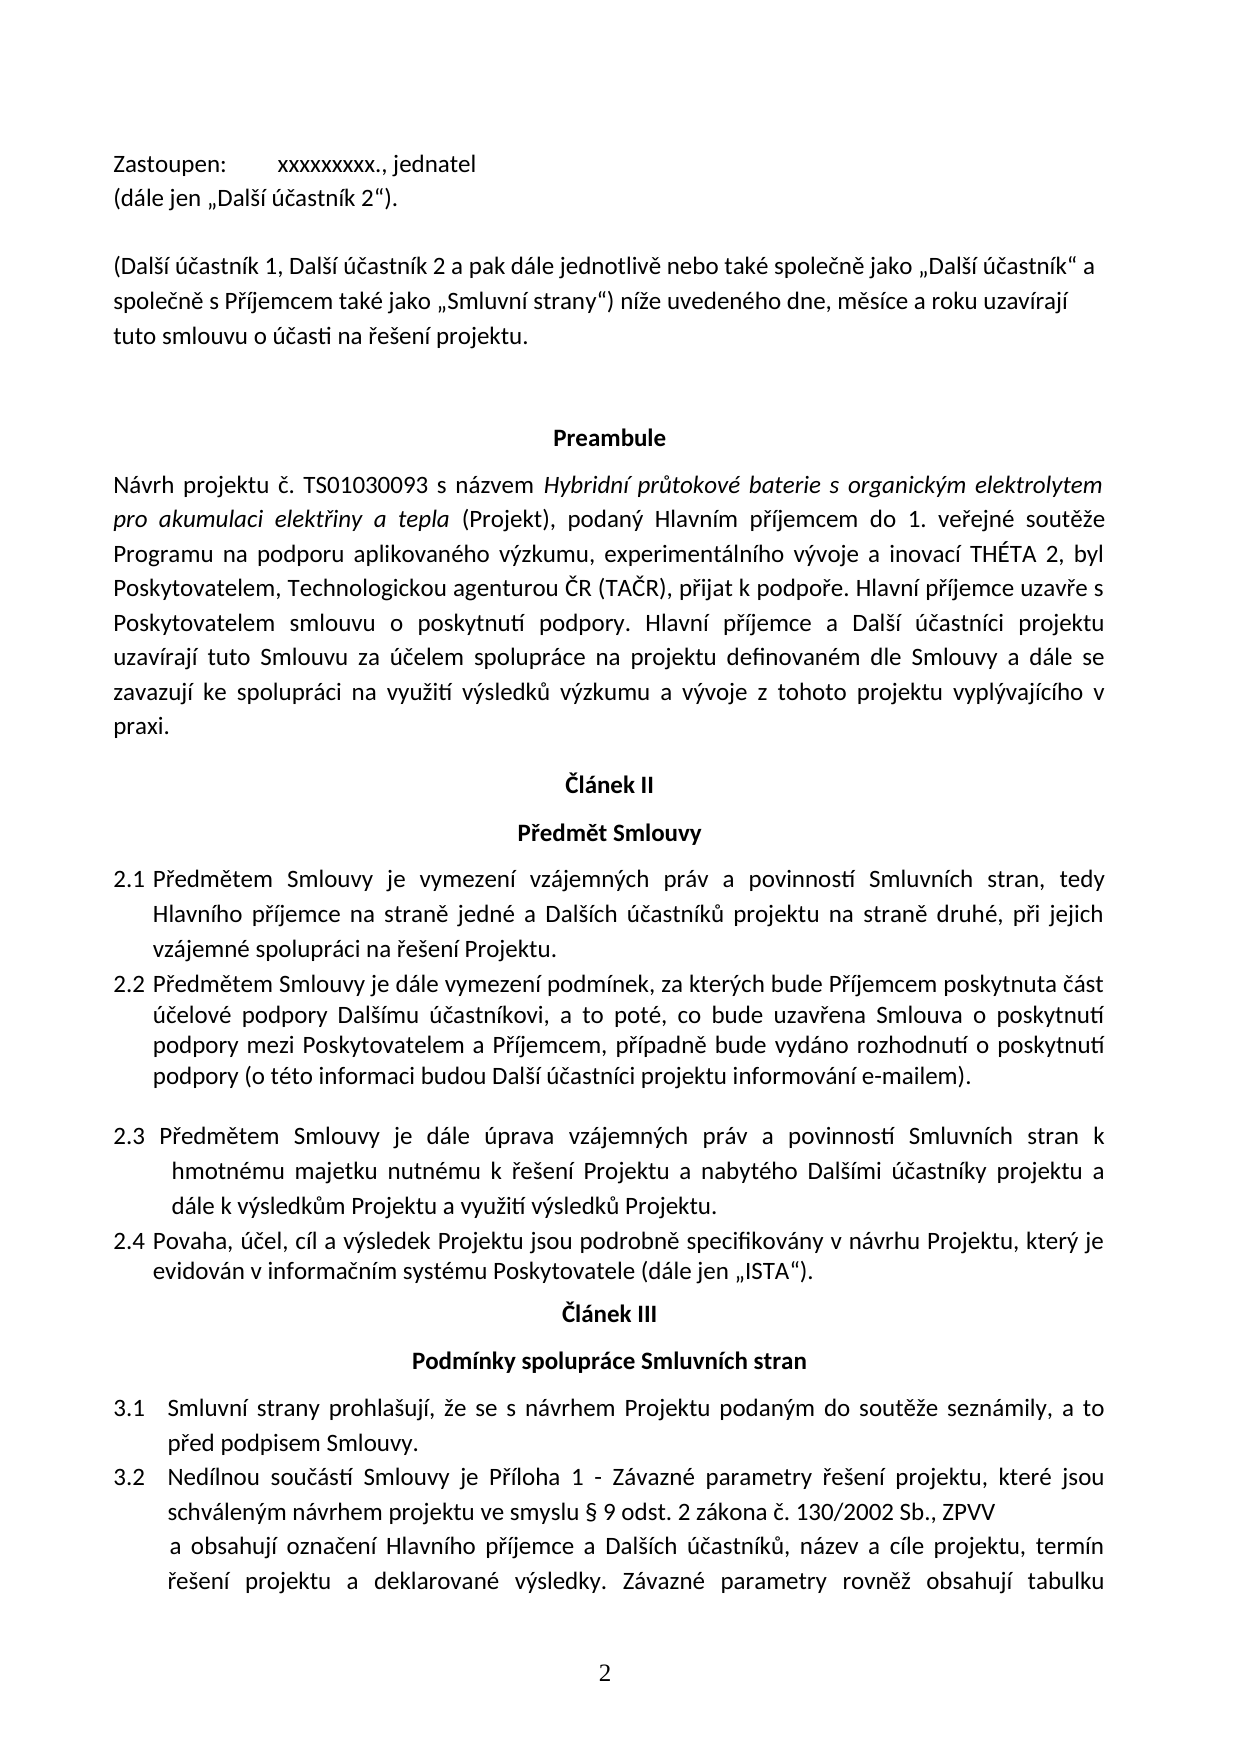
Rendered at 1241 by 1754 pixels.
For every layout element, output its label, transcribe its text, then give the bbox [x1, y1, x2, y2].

list Smluvní strany prohlašují, že se s návrhem Projektu podaným do soutěže seznámily, a to před podpisem Smlouvy. [113, 1392, 1106, 1457]
subtitle Předmět Smlouvy [113, 817, 1106, 847]
subtitle Preambule [113, 422, 1106, 452]
text Zastoupen: xxxxxxxxx., jednatel [113, 148, 1106, 178]
text (dále jen „Další účastník 2“). [113, 182, 1106, 213]
subtitle Článek III [113, 1298, 1106, 1329]
list Předmětem Smlouvy je dále vymezení podmínek, za kterých bude Příjemcem poskytnuta část účelové podpory Dalšímu účastníkovi, a to poté, co bude uzavřena Smlouva o poskytnutí podpory mezi Poskytovatelem a Příjemcem, případně bude vydáno rozhodnutí o poskytnutí podpory (o této informaci budou Další účastníci projektu informování e-mailem). [113, 969, 1106, 1091]
subtitle Podmínky spolupráce Smluvních stran [113, 1345, 1106, 1376]
list Předmětem Smlouvy je dále úprava vzájemných práv a povinností Smluvních stran k hmotnému majetku nutnému k řešení Projektu a nabytého Dalšími účastníky projektu a dále k výsledkům Projektu a využití výsledků Projektu. [113, 1120, 1106, 1220]
list Nedílnou součástí Smlouvy je Příloha 1 - Závazné parametry řešení projektu, které jsou schváleným návrhem projektu ve smyslu § 9 odst. 2 zákona č. 130/2002 Sb., ZPVV [113, 1461, 1106, 1526]
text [167, 1530, 1106, 1595]
subtitle Článek II [113, 770, 1106, 800]
list Povaha, účel, cíl a výsledek Projektu jsou podrobně specifikovány v návrhu Projektu, který je evidován v informačním systému Poskytovatele (dále jen „ISTA“). [113, 1225, 1106, 1286]
list Předmětem Smlouvy je vymezení vzájemných práv a povinností Smluvních stran, tedy Hlavního příjemce na straně jedné a Dalších účastníků projektu na straně druhé, při jejich vzájemné spolupráci na řešení Projektu. [113, 864, 1106, 964]
text Návrh projektu č. TS01030093 s názvem Hybridní průtokové baterie s organickým elektrolytem pro akumulaci elektřiny a tepla (Projekt), podaný Hlavním příjemcem do 1. veřejné soutěže Programu na podporu aplikovaného výzkumu, experimentálního vývoje a inovací THÉTA 2, byl Poskytovatelem, Technologickou agenturou ČR (TAČR), přijat k podpoře. Hlavní příjemce uzavře s Poskytovatelem smlouvu o poskytnutí podpory. Hlavní příjemce a Další účastníci projektu uzavírají tuto Smlouvu za účelem spolupráce na projektu definovaném dle Smlouvy a dále se zavazují ke spolupráci na využití výsledků výzkumu a vývoje z tohoto projektu vyplývajícího v praxi. [113, 469, 1106, 741]
text (Další účastník 1, Další účastník 2 a pak dále jednotlivě nebo také společně jako „Další účastník“ a společně s Příjemcem také jako „Smluvní strany“) níže uvedeného dne, měsíce a roku uzavírají tuto smlouvu o účasti na řešení projektu. [113, 250, 1106, 351]
